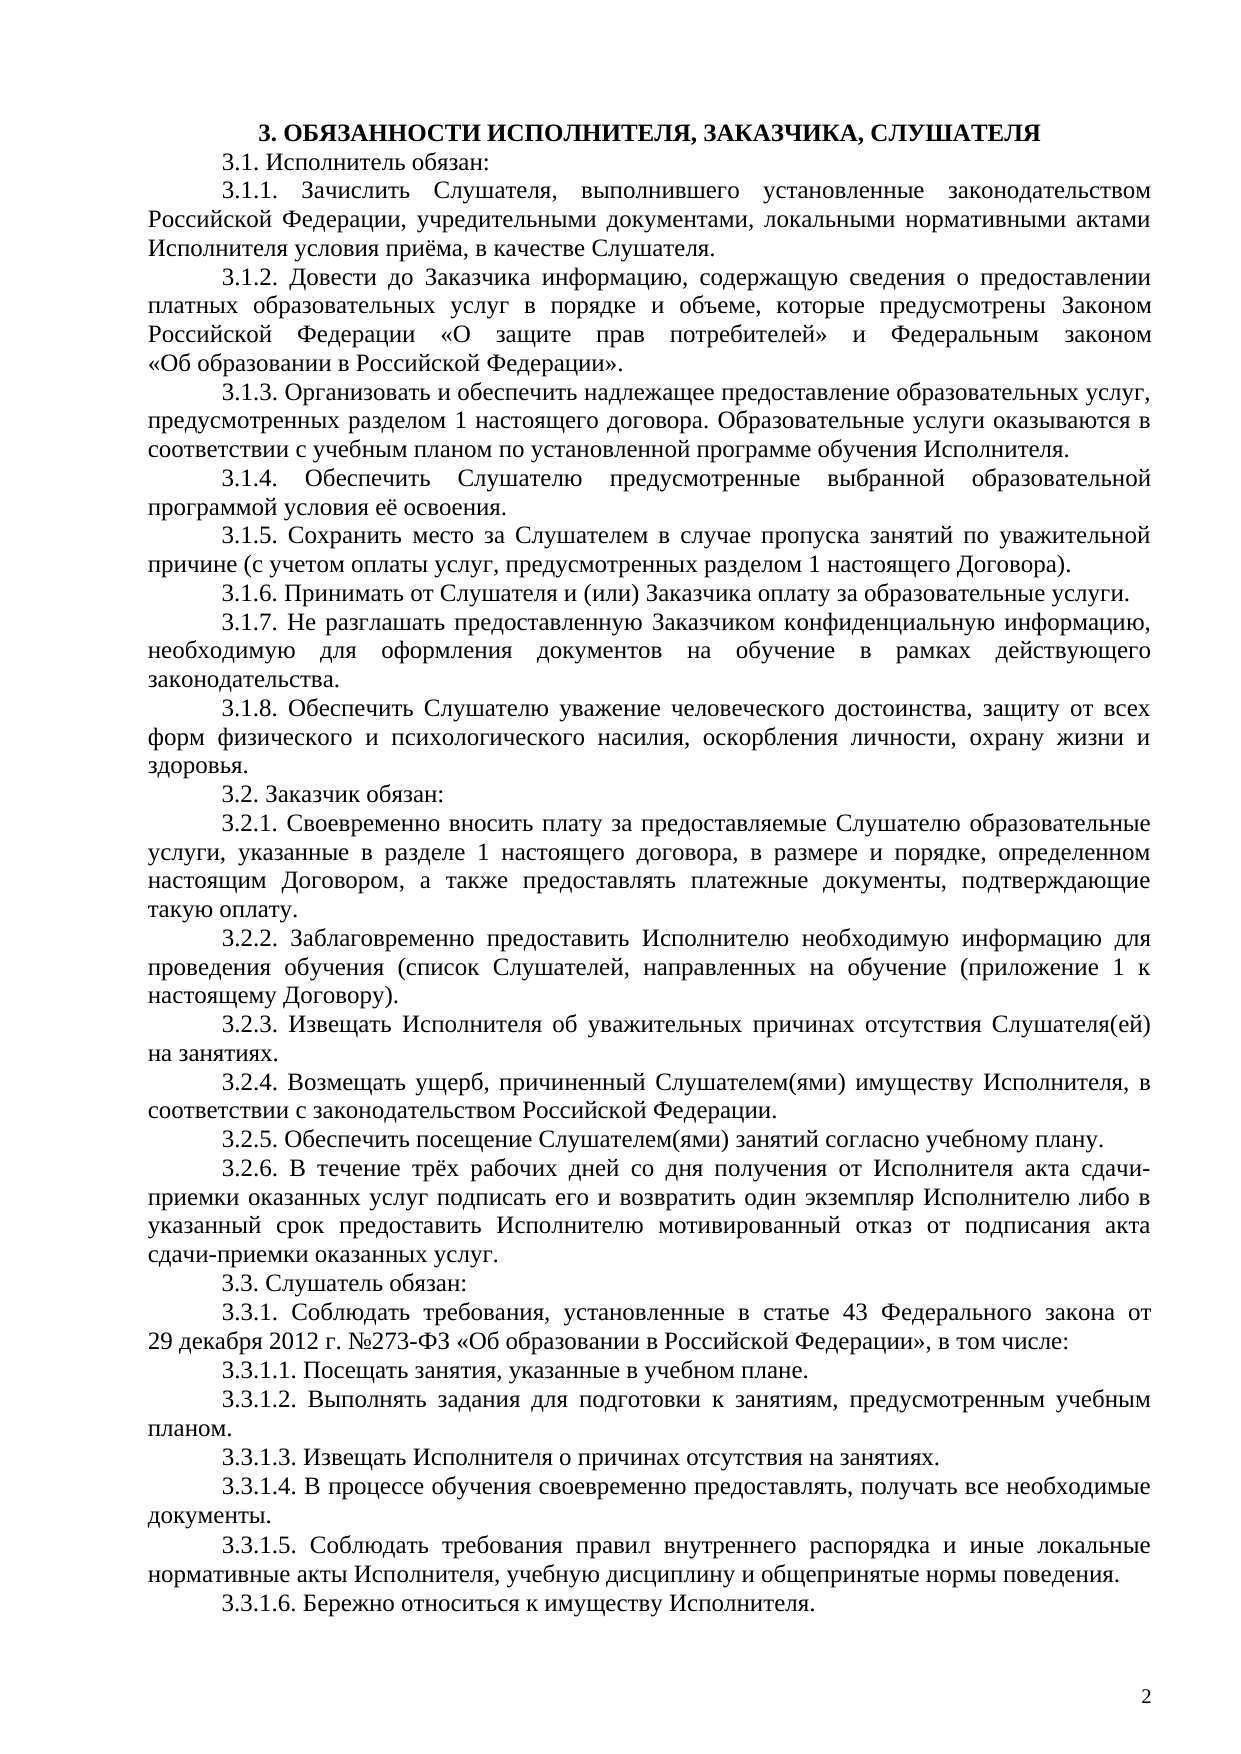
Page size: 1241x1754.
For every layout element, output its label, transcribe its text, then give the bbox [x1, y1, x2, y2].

table_header 3.1. Исполнитель обязан: 3.1.1. Зачислить Слушателя, выполнившего установленные законодательством Российской Федерации, учредительными документами, локальными нормативными актами Исполнителя условия приёма, в качестве Слушателя. 3.1.2. Довести до Заказчика информацию, содержащую сведения о предоставлении платных образовательных услуг в порядке и объеме, которые предусмотрены Законом Российской Федерации «О защите прав потребителей» и Федеральным законом «Об образовании в Российской Федерации». 3.1.3. Организовать и обеспечить надлежащее предоставление образовательных услуг, предусмотренных разделом 1 настоящего договора. Образовательные услуги оказываются в соответствии с учебным планом по установленной программе обучения Исполнителя. [148, 147, 1152, 463]
text 3.1.8. Обеспечить Слушателю уважение человеческого достоинства, защиту от всех форм физического и психологического насилия, оскорбления личности, охрану жизни и здоровья. [148, 693, 1152, 779]
text 3.3.1.3. Извещать Исполнителя о причинах отсутствия на занятиях. [148, 1442, 1152, 1471]
text 3.3.1.4. В процессе обучения своевременно предоставлять, получать все необходимые документы. [148, 1471, 1152, 1530]
text 3.1.4. Обеспечить Слушателю предусмотренные выбранной образовательной программой условия её освоения. [148, 463, 1152, 521]
text 3.2.5. Обеспечить посещение Слушателем(ями) занятий согласно учебному плану. [148, 1124, 1152, 1153]
text 3. ОБЯЗАННОСТИ ИСПОЛНИТЕЛЯ, ЗАКАЗЧИКА, СЛУШАТЕЛЯ [148, 118, 1152, 147]
text 3.1.6. Принимать от Слушателя и (или) Заказчика оплату за образовательные услуги. [148, 578, 1152, 607]
text 3.2.1. Своевременно вносить плату за предоставляемые Слушателю образовательные услуги, указанные в разделе 1 настоящего договора, в размере и порядке, определенном настоящим Договором, а также предоставлять платежные документы, подтверждающие такую оплату. [148, 808, 1152, 923]
text 3.2. Заказчик обязан: [148, 779, 1152, 808]
text 3.3.1.6. Бережно относиться к имуществу Исполнителя. [148, 1588, 1152, 1617]
text 3.3.1.5. Соблюдать требования правил внутреннего распорядка и иные локальные нормативные акты Исполнителя, учебную дисциплину и общепринятые нормы поведения. [148, 1530, 1152, 1588]
text 3.2.6. В течение трёх рабочих дней со дня получения от Исполнителя акта сдачи-приемки оказанных услуг подписать его и возвратить один экземпляр Исполнителю либо в указанный срок предоставить Исполнителю мотивированный отказ от подписания акта сдачи-приемки оказанных услуг. [148, 1153, 1152, 1268]
text 3.2.3. Извещать Исполнителя об уважительных причинах отсутствия Слушателя(ей) на занятиях. [148, 1009, 1152, 1067]
text 3.3.1.1. Посещать занятия, указанные в учебном плане. [148, 1355, 1152, 1384]
text 3.3.1. Соблюдать требования, установленные в статье 43 Федерального закона от 29 декабря 2012 г. №273-ФЗ «Об образовании в Российской Федерации», в том числе: [148, 1297, 1152, 1355]
text 3.3.1.2. Выполнять задания для подготовки к занятиям, предусмотренным учебным планом. [148, 1384, 1152, 1442]
text 3.2.2. Заблаговременно предоставить Исполнителю необходимую информацию для проведения обучения (список Слушателей, направленных на обучение (приложение 1 к настоящему Договору). [148, 923, 1152, 1009]
text 3.2.4. Возмещать ущерб, причиненный Слушателем(ями) имуществу Исполнителя, в соответствии с законодательством Российской Федерации. [148, 1067, 1152, 1124]
text 3.1.7. Не разглашать предоставленную Заказчиком конфиденциальную информацию, необходимую для оформления документов на обучение в рамках действующего законодательства. [148, 607, 1152, 693]
text 3.3. Слушатель обязан: [148, 1268, 1152, 1297]
text 3.1.5. Сохранить место за Слушателем в случае пропуска занятий по уважительной причине (с учетом оплаты услуг, предусмотренных разделом 1 настоящего Договора). [148, 521, 1152, 578]
